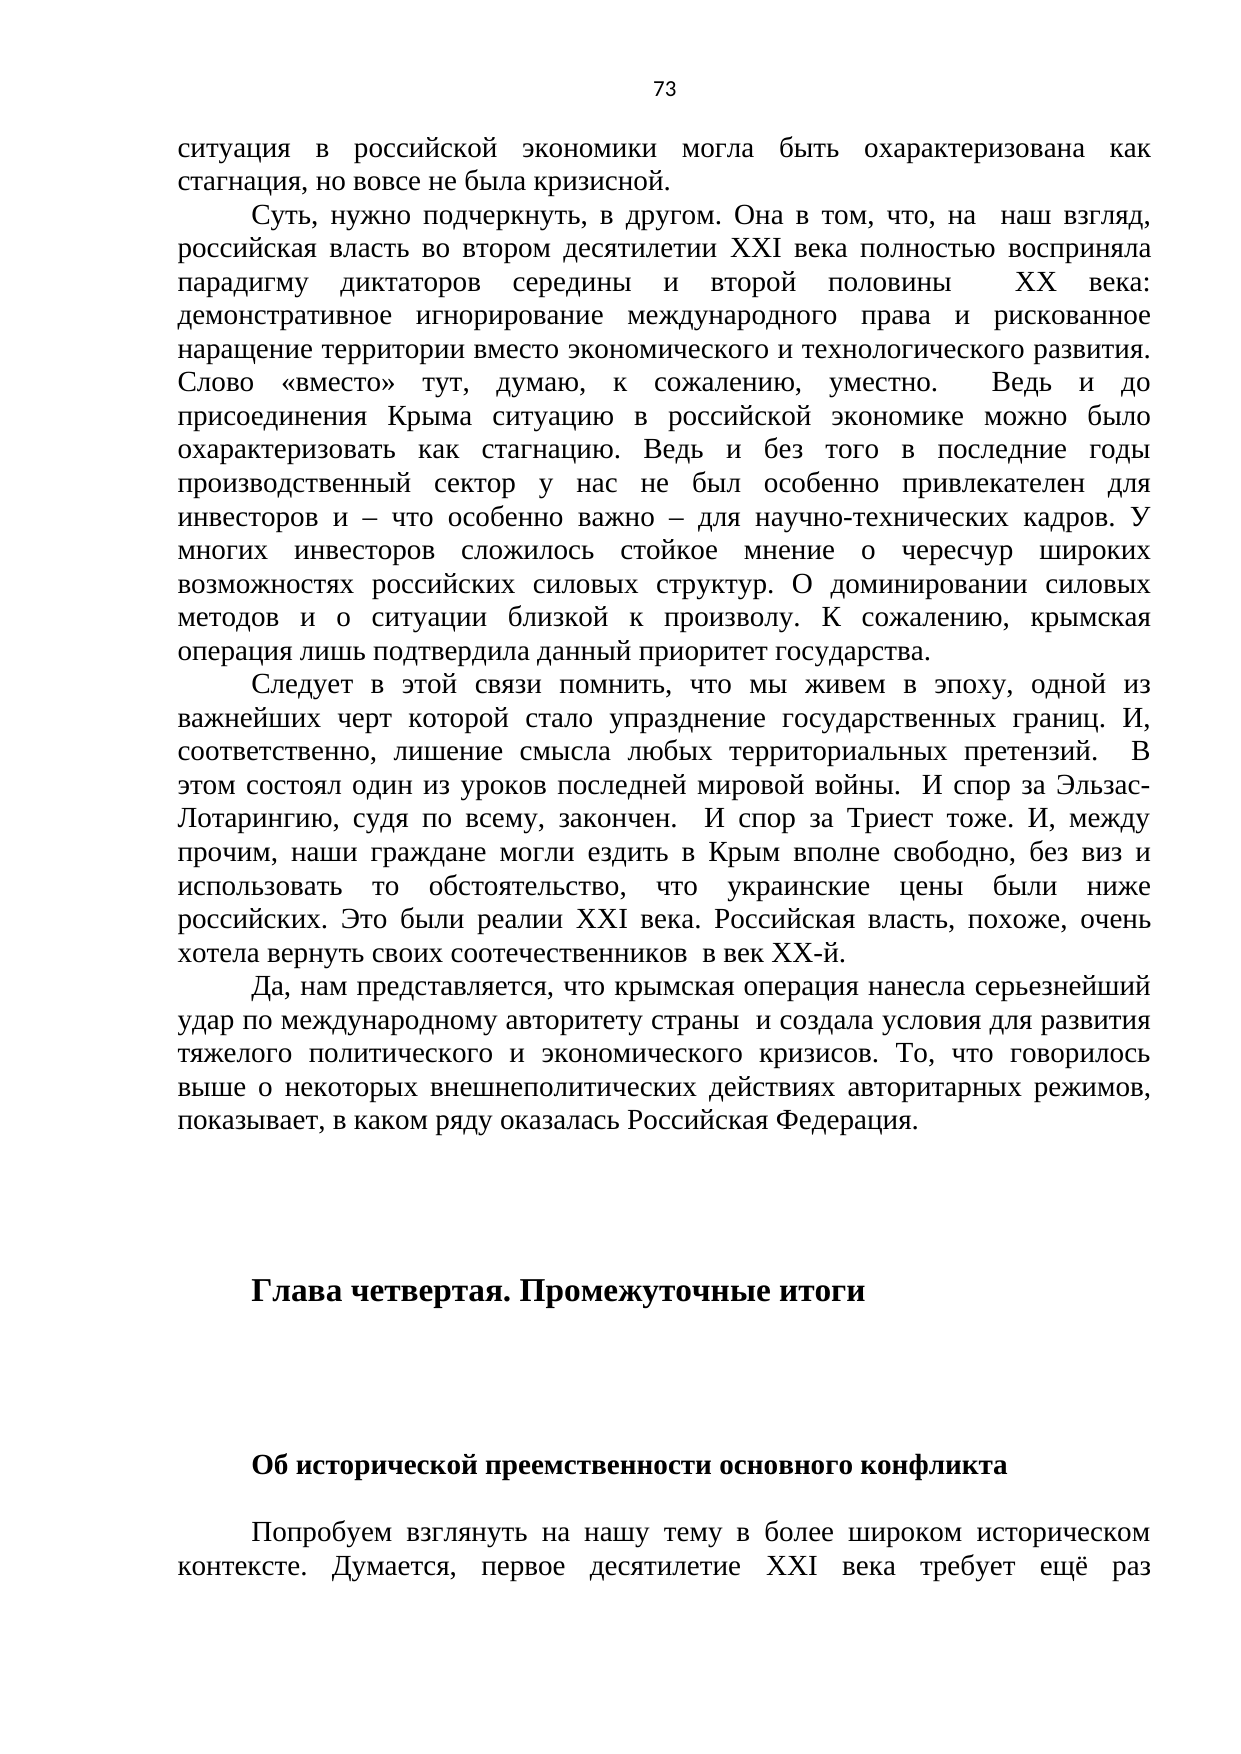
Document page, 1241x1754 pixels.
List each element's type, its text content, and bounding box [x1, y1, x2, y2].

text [177, 130, 1152, 197]
text Об исторической преемственности основного конфликта [177, 1447, 1152, 1481]
text Да, нам представляется, что крымская операция нанесла серьезнейший удар по международному авторитету страны и создала условия для развития тяжелого политического и экономического кризисов. То, что говорилось выше о некоторых внешнеполитических действиях авторитарных режимов, показывает, в каком ряду оказалась Российская Федерация. [177, 968, 1152, 1136]
text Суть, нужно подчеркнуть, в другом. Она в том, что, на наш взгляд, российская власть во втором десятилетии XXI века полностью восприняла парадигму диктаторов середины и второй половины ХХ века: демонстративное игнорирование международного права и рискованное наращение территории вместо экономического и технологического развития. Слово «вместо» тут, думаю, к сожалению, уместно. Ведь и до присоединения Крыма ситуацию в российской экономике можно было охарактеризовать как стагнацию. Ведь и без того в последние годы производственный сектор у нас не был особенно привлекателен для инвесторов и – что особенно важно – для научно-технических кадров. У многих инвесторов сложилось стойкое мнение о чересчур широких возможностях российских силовых структур. О доминировании силовых методов и о ситуации близкой к произволу. К сожалению, крымская операция лишь подтвердила данный приоритет государства. [177, 197, 1152, 666]
text Следует в этой связи помнить, что мы живем в эпоху, одной из важнейших черт которой стало упразднение государственных границ. И, соответственно, лишение смысла любых территориальных претензий. В этом состоял один из уроков последней мировой войны. И спор за Эльзас-Лотарингию, судя по всему, закончен. И спор за Триест тоже. И, между прочим, наши граждане могли ездить в Крым вполне свободно, без виз и использовать то обстоятельство, что украинские цены были ниже российских. Это были реалии ХХI века. Российская власть, похоже, очень хотела вернуть своих соотечественников в век ХХ-й. [177, 666, 1152, 968]
text Глава четвертая. Промежуточные итоги [177, 1270, 1152, 1308]
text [177, 1514, 1152, 1582]
